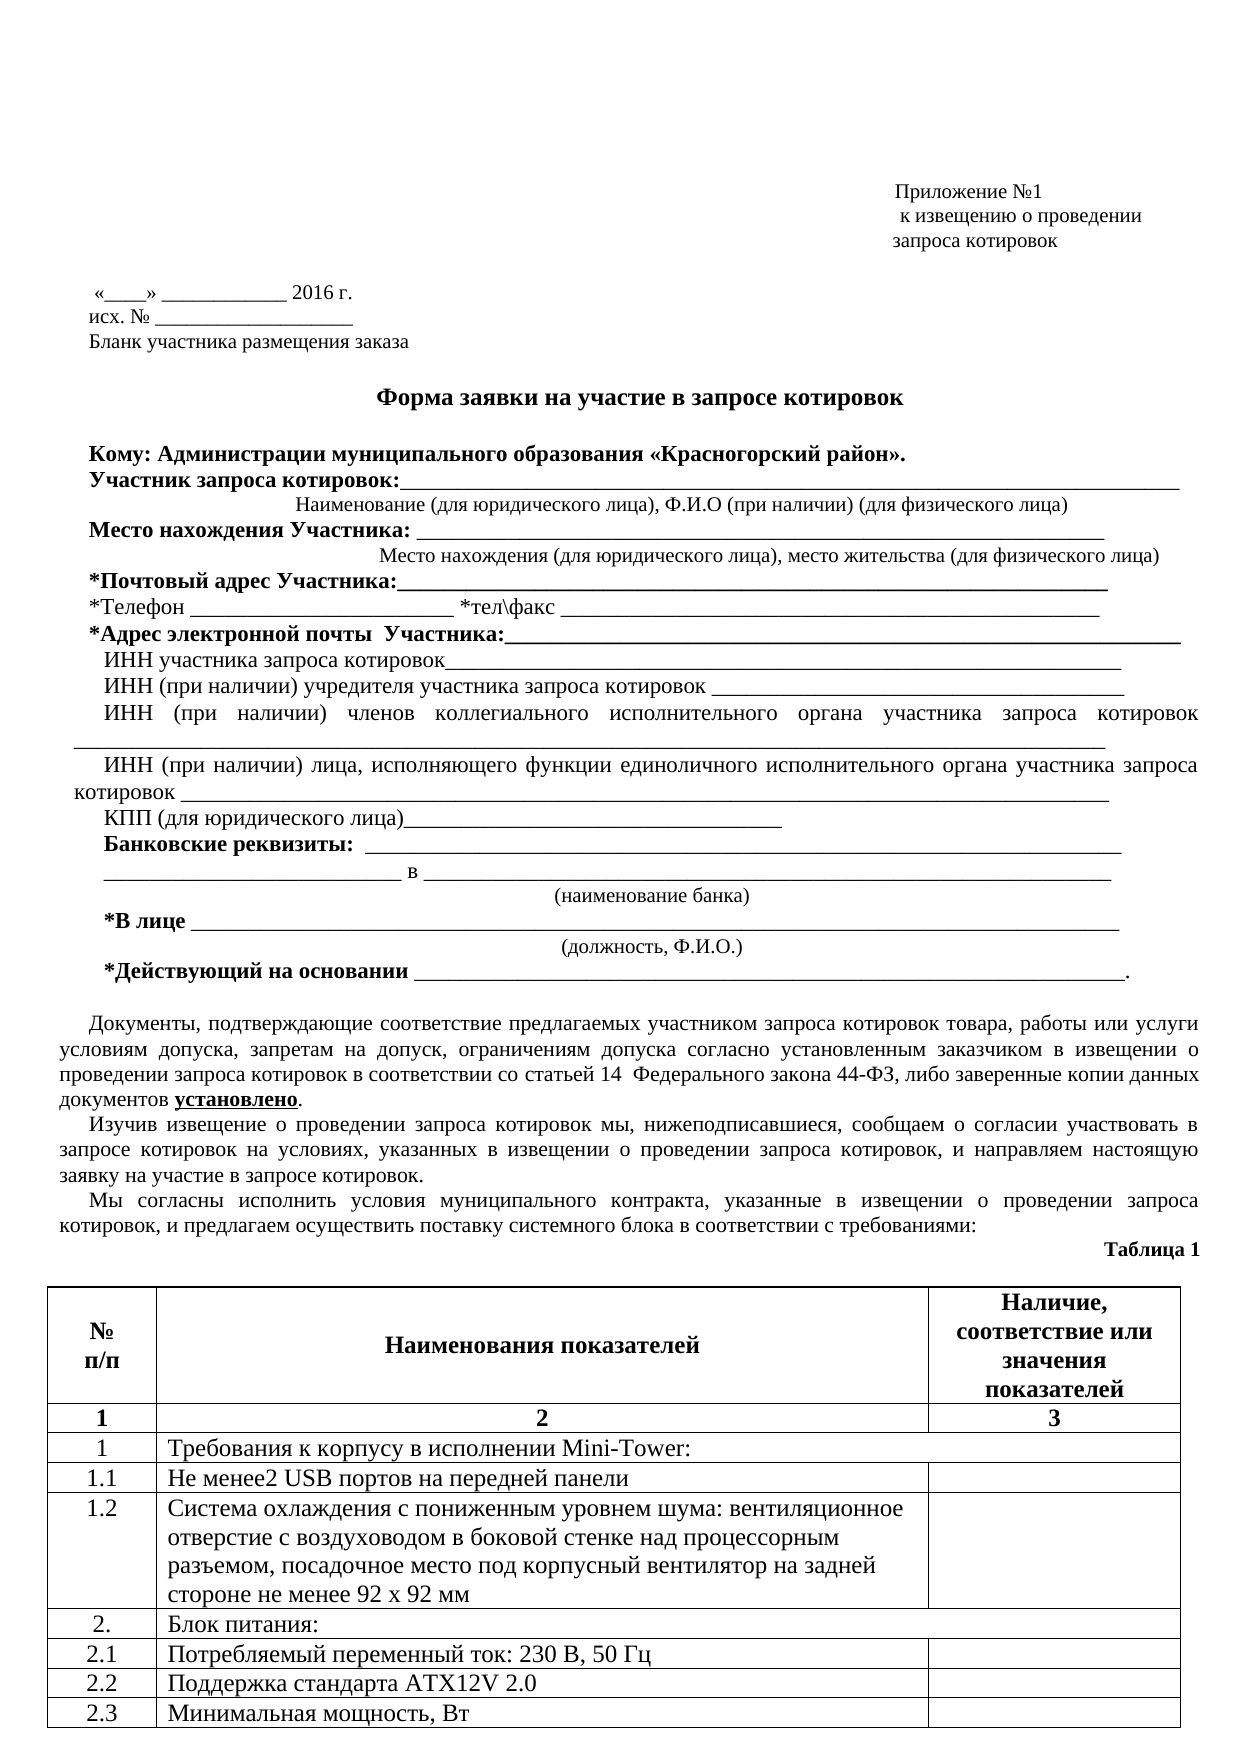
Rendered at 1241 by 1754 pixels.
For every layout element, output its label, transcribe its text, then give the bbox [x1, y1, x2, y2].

text Кому: Администрации муниципального образования «Красногорский район». [59, 440, 1215, 466]
text *Телефон _______________________ *тел\факс _______________________________________________ [59, 593, 1200, 619]
table_cell [929, 1493, 1180, 1608]
table_cell Минимальная мощность, Вт [157, 1698, 928, 1727]
text (наименование банка) [74, 883, 1200, 907]
text ИНН участника запроса котировок___________________________________________________________ [74, 646, 1200, 672]
table_cell 2.2 [48, 1669, 156, 1697]
text (должность, Ф.И.О.) [74, 933, 1200, 958]
text исх. № ___________________ [89, 304, 1215, 328]
text Форма заявки на участие в запросе котировок [59, 382, 1215, 411]
table_cell 1.2 [48, 1493, 156, 1608]
table_cell 2.3 [48, 1698, 156, 1727]
text Мы согласны исполнить условия муниципального контракта, указанные в извещении о проведении запроса котировок, и предлагаем осуществить поставку системного блока в соответствии с требованиями: [59, 1187, 1200, 1237]
text ИНН (при наличии) членов коллегиального исполнительного органа участника запроса котировок __________________________________________________________________________________________ [74, 699, 1200, 751]
table_cell [929, 1639, 1180, 1667]
text *В лице _________________________________________________________________________________ [74, 907, 1200, 933]
table_cell [929, 1463, 1180, 1492]
text «____» ____________ 2016 г. [89, 280, 1215, 304]
text Наименование (для юридического лица), Ф.И.О (при наличии) (для физического лица) [59, 492, 1200, 516]
table_cell Система охлаждения с пониженным уровнем шума: вентиляционное отверстие с воздуховодом в боковой стенке над процессорным разъемом, посадочное место под корпусный вентилятор на задней стороне не менее 92 х 92 мм [157, 1493, 928, 1608]
table_cell Требования к корпусу в исполнении Mini-Tower: [157, 1433, 1180, 1462]
table_cell [929, 1669, 1180, 1697]
table_cell 2. [48, 1609, 156, 1638]
text ИНН (при наличии) учредителя участника запроса котировок ____________________________________ [74, 672, 1200, 699]
text к извещению о проведении [650, 203, 1215, 227]
text Документы, подтверждающие соответствие предлагаемых участником запроса котировок товара, работы или услуги условиям допуска, запретам на допуск, ограничениям допуска согласно установленным заказчиком в извещении о проведении запроса котировок в соответствии со статьей 14 Федерального закона 44-ФЗ, либо заверенные копии данных документов установлено. [59, 1010, 1200, 1111]
table_cell 2.1 [48, 1639, 156, 1667]
table_cell Блок питания: [157, 1609, 1180, 1638]
text *Почтовый адрес Участника:______________________________________________________________ [59, 567, 1200, 593]
text запроса котировок [59, 227, 1215, 252]
text Банковские реквизиты: __________________________________________________________________ [74, 830, 1200, 857]
table_header № п/п [48, 1288, 156, 1402]
text Изучив извещение о проведении запроса котировок мы, нижеподписавшиеся, сообщаем о согласии участвовать в запросе котировок на условиях, указанных в извещении о проведении запроса котировок, и направляем настоящую заявку на участие в запросе котировок. [59, 1111, 1200, 1187]
table_cell Не менее2 USB портов на передней панели [157, 1463, 928, 1492]
text *Адрес электронной почты Участника:___________________________________________________________ [59, 619, 1200, 646]
text ИНН (при наличии) лица, исполняющего функции единоличного исполнительного органа участника запроса котировок _________________________________________________________________________________ [74, 751, 1200, 804]
text Место нахождения Участника: ____________________________________________________________ [59, 516, 1200, 543]
text Бланк участника размещения заказа [89, 328, 1215, 353]
text Таблица 1 [59, 1237, 1200, 1261]
text Место нахождения (для юридического лица), место жительства (для физического лица) [59, 543, 1200, 567]
text КПП (для юридического лица)_________________________________ [74, 804, 1200, 830]
text Приложение №1 [650, 179, 1215, 203]
table_cell Поддержка стандарта ATX12V 2.0 [157, 1669, 928, 1697]
table_cell 1 [48, 1404, 156, 1432]
text Участник запроса котировок:____________________________________________________________________ [59, 466, 1215, 492]
text __________________________ в ____________________________________________________________ [74, 857, 1200, 883]
text *Действующий на основании ______________________________________________________________. [74, 958, 1200, 984]
table_cell 1.1 [48, 1463, 156, 1492]
table_cell [929, 1698, 1180, 1727]
table_header Наименования показателей [157, 1288, 928, 1402]
table_cell 1 [48, 1433, 156, 1462]
table_cell Потребляемый переменный ток: 230 В, 50 Гц [157, 1639, 928, 1667]
